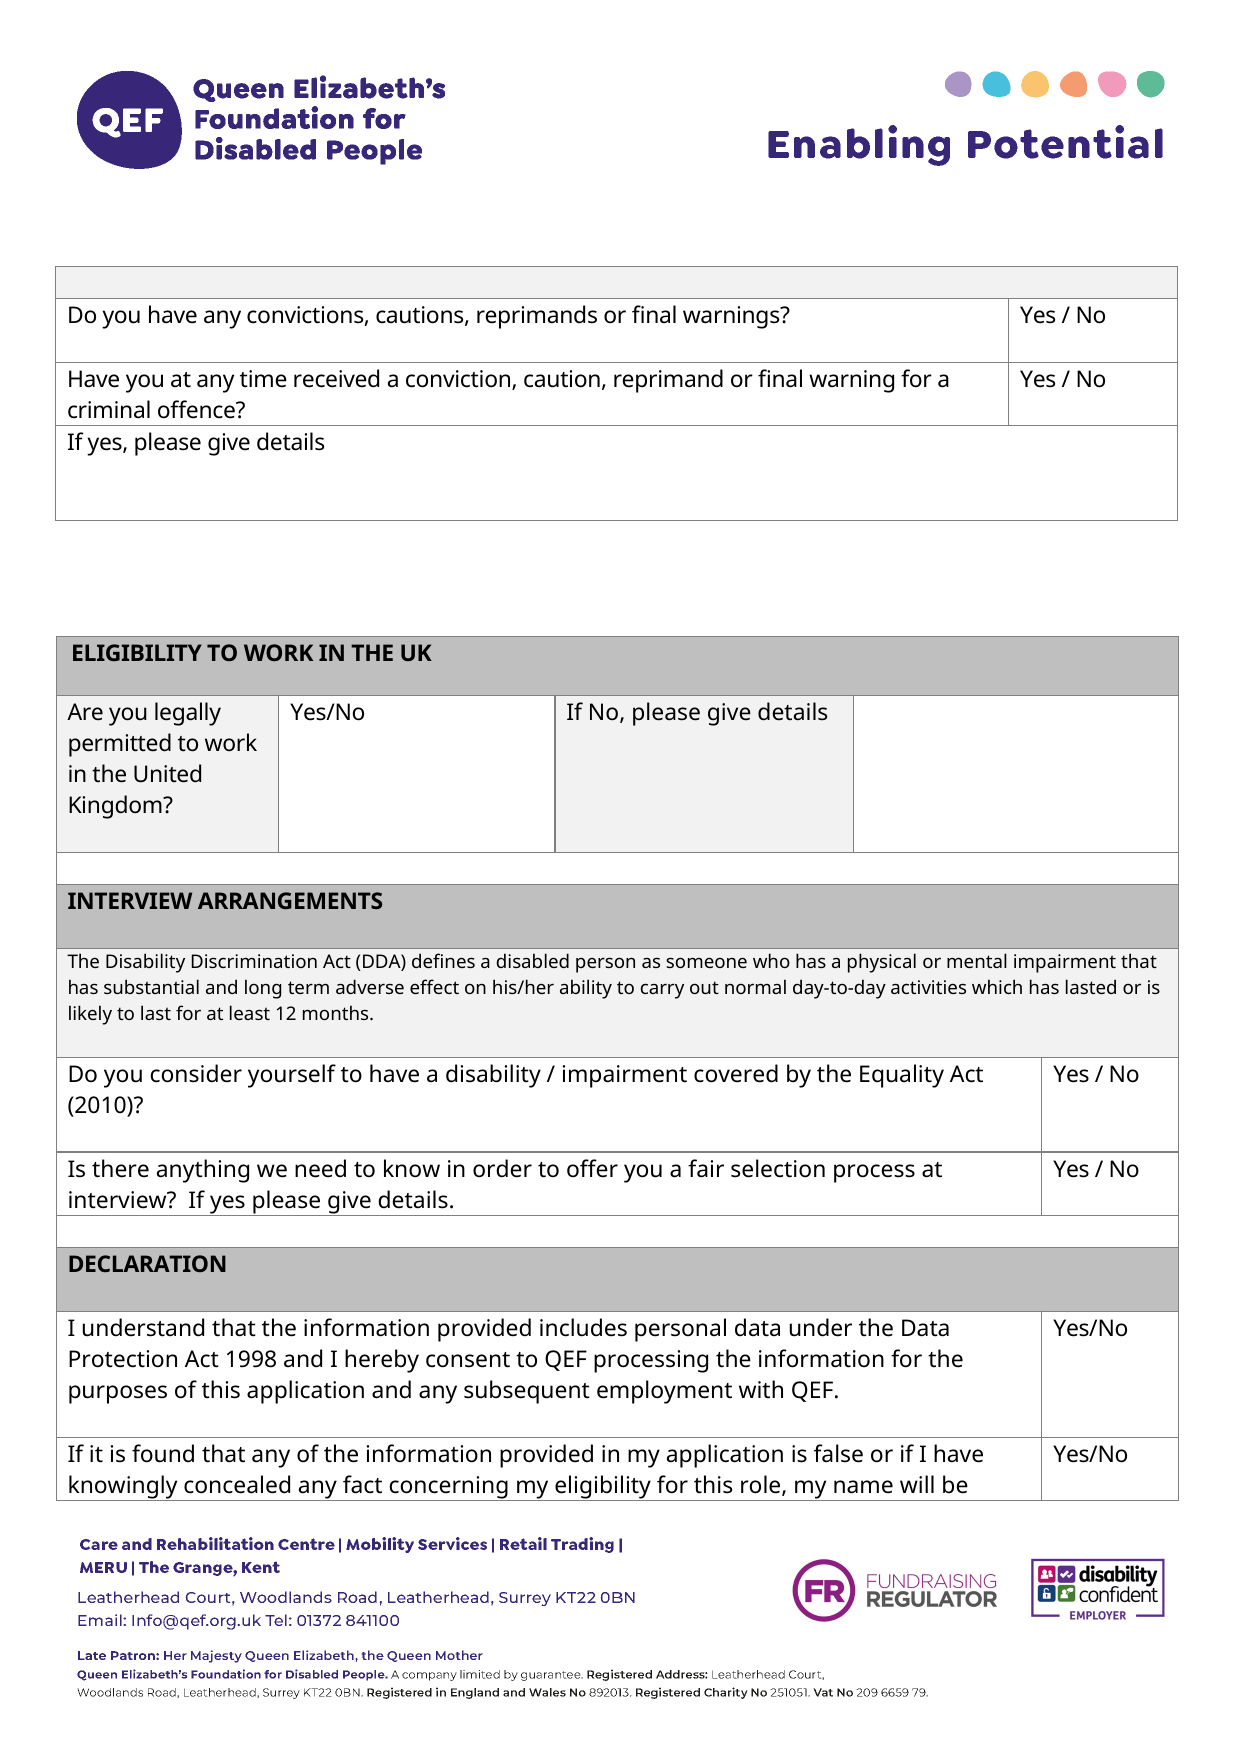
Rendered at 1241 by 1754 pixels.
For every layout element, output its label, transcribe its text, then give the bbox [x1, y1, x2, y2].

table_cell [57, 1438, 1041, 1500]
table_cell If yes, please give details [56, 426, 1177, 520]
table_cell Yes / No [1042, 1153, 1178, 1215]
table_cell I understand that the information provided includes personal data under the Data Protection Act 1998 and I hereby consent to QEF processing the information for the purposes of this application and any subsequent employment with QEF. [57, 1312, 1041, 1437]
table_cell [56, 267, 1177, 298]
table_cell If No, please give details [556, 696, 853, 852]
table_cell [854, 696, 1178, 852]
table_cell The Disability Discrimination Act (DDA) defines a disabled person as someone who has a physical or mental impairment that has substantial and long term adverse effect on his/her ability to carry out normal day-to-day activities which has lasted or is likely to last for at least 12 months. [57, 949, 1178, 1057]
table_cell Yes/No [1042, 1438, 1178, 1500]
table_cell Yes / No [1009, 299, 1177, 362]
table_cell Is there anything we need to know in order to offer you a fair selection process at interview? If yes please give details. [57, 1153, 1041, 1215]
picture [0, 0, 1241, 1754]
table_cell Yes / No [1042, 1058, 1178, 1151]
table_cell Yes/No [1042, 1312, 1178, 1437]
table_cell [57, 1216, 1178, 1247]
table_header ELIGIBILITY TO WORK IN THE UK [57, 637, 1178, 695]
table_cell DECLARATION [57, 1248, 1178, 1311]
table_cell Do you have any convictions, cautions, reprimands or final warnings? [56, 299, 1008, 362]
table_cell INTERVIEW ARRANGEMENTS [57, 885, 1178, 948]
table_cell Yes / No [1009, 363, 1177, 425]
table_cell Yes/No [279, 696, 554, 852]
table_cell [57, 853, 1178, 884]
table_cell Do you consider yourself to have a disability / impairment covered by the Equality Act (2010)? [57, 1058, 1041, 1151]
table_cell Are you legally permitted to work in the United Kingdom? [57, 696, 278, 852]
table_cell Have you at any time received a conviction, caution, reprimand or final warning for a criminal offence? [56, 363, 1008, 425]
